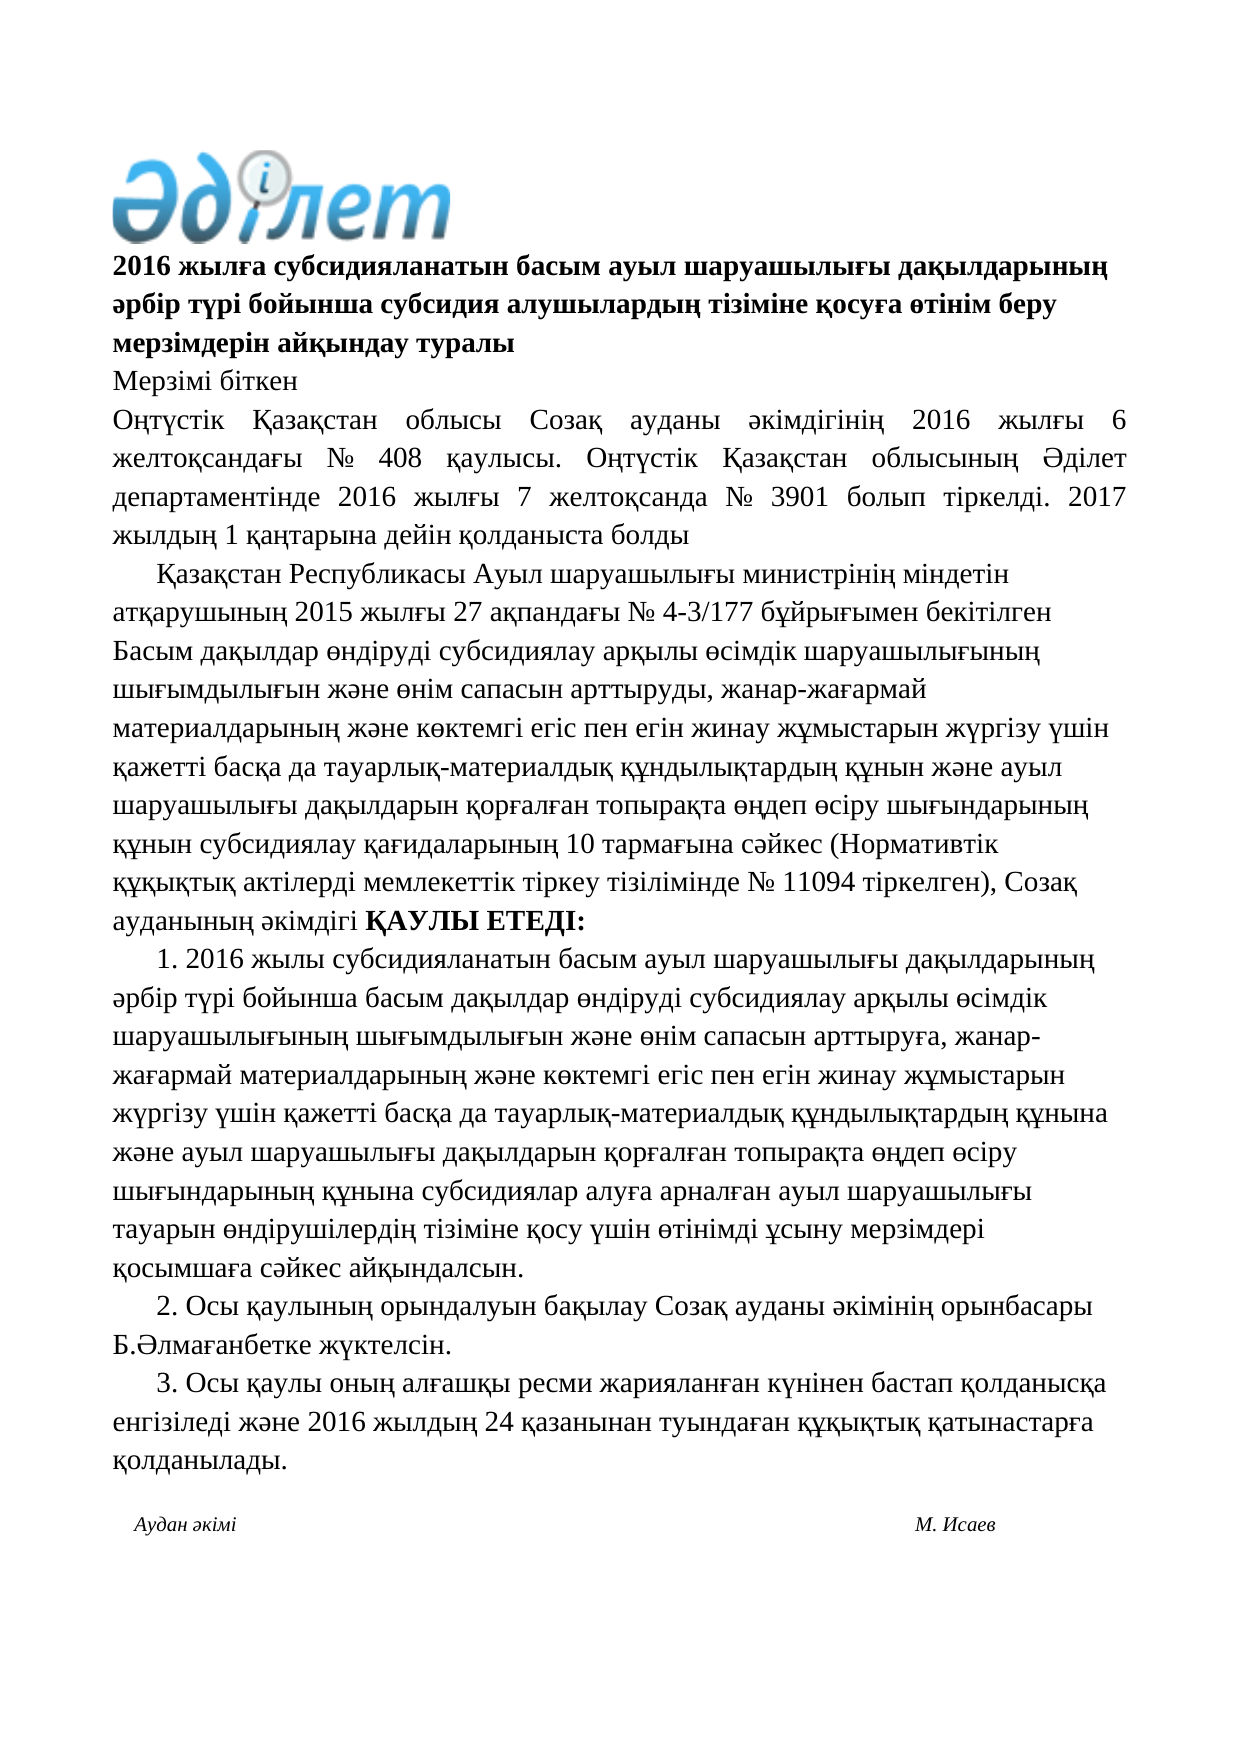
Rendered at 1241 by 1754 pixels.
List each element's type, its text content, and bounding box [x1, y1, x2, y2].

picture [112, 150, 451, 244]
text Қазақстан Республикасы Ауыл шаруашылығы министрінің міндетін атқарушының 2015 жылғы 27 ақпандағы № 4-3/177 бұйрығымен бекітілген Басым дақылдар өндiрудi субсидиялау арқылы өсiмдiк шаруашылығының шығымдылығын және өнім сапасын арттыруды, жанар-жағармай материалдарының және көктемгi егіс пен егiн жинау жұмыстарын жүргiзу үшін қажеттi басқа да тауарлық-материалдық құндылықтардың құнын және ауыл шаруашылығы дақылдарын қорғалған топырақта өңдеп өсіру шығындарының құнын субсидиялау қағидаларының 10 тармағына сәйкес (Нормативтік құқықтық актілерді мемлекеттік тіркеу тізілімінде № 11094 тіркелген), Созақ ауданының әкімдігі ҚАУЛЫ ЕТЕДІ: 1. 2016 жылы субсидияланатын басым ауыл шаруашылығы дақылдарының әрбір түрі бойынша басым дақылдар өндіруді субсидиялау арқылы өсiмдiк шаруашылығының шығымдылығын және өнім сапасын арттыруға, жанар-жағармай материалдарының және көктемгi егіс пен егiн жинау жұмыстарын жүргiзу үшін қажеттi басқа да тауарлық-материалдық құндылықтардың құнына және ауыл шаруашылығы дақылдарын қорғалған топырақта өңдеп өсіру шығындарының құнына субсидиялар алуға арналған ауыл шаруашылығы тауарын өндірушілердің тізіміне қосу үшін өтінімді ұсыну мерзімдері қосымшаға сәйкес айқындалсын. 2. Осы қаулының орындалуын бақылау Созақ ауданы әкімінің орынбасары Б.Әлмағанбетке жүктелсін. 3. Осы қаулы оның алғашқы ресми жарияланған күнінен бастап қолданысқа енгізіледі және 2016 жылдың 24 қазанынан туындаған құқықтық қатынастарға қолданылады. [112, 556, 1128, 1506]
text 2016 жылға субсидияланатын басым ауыл шаруашылығы дақылдарының әрбір түрі бойынша субсидия алушылардың тізіміне қосуға өтінім беру мерзімдерін айқындау туралы [112, 248, 1128, 358]
table_header Аудан әкімі [101, 1510, 913, 1541]
text Оңтүстiк Қазақстан облысы Созақ ауданы әкiмдiгiнiң 2016 жылғы 6 желтоқсандағы № 408 қаулысы. Оңтүстiк Қазақстан облысының Әдiлет департаментiнде 2016 жылғы 7 желтоқсанда № 3901 болып тiркелдi. 2017 жылдың 1 қаңтарына дейін қолданыста болды [112, 402, 1128, 551]
table_header М. Исаев [913, 1510, 1240, 1541]
text Мерзімі біткен [112, 363, 1128, 397]
